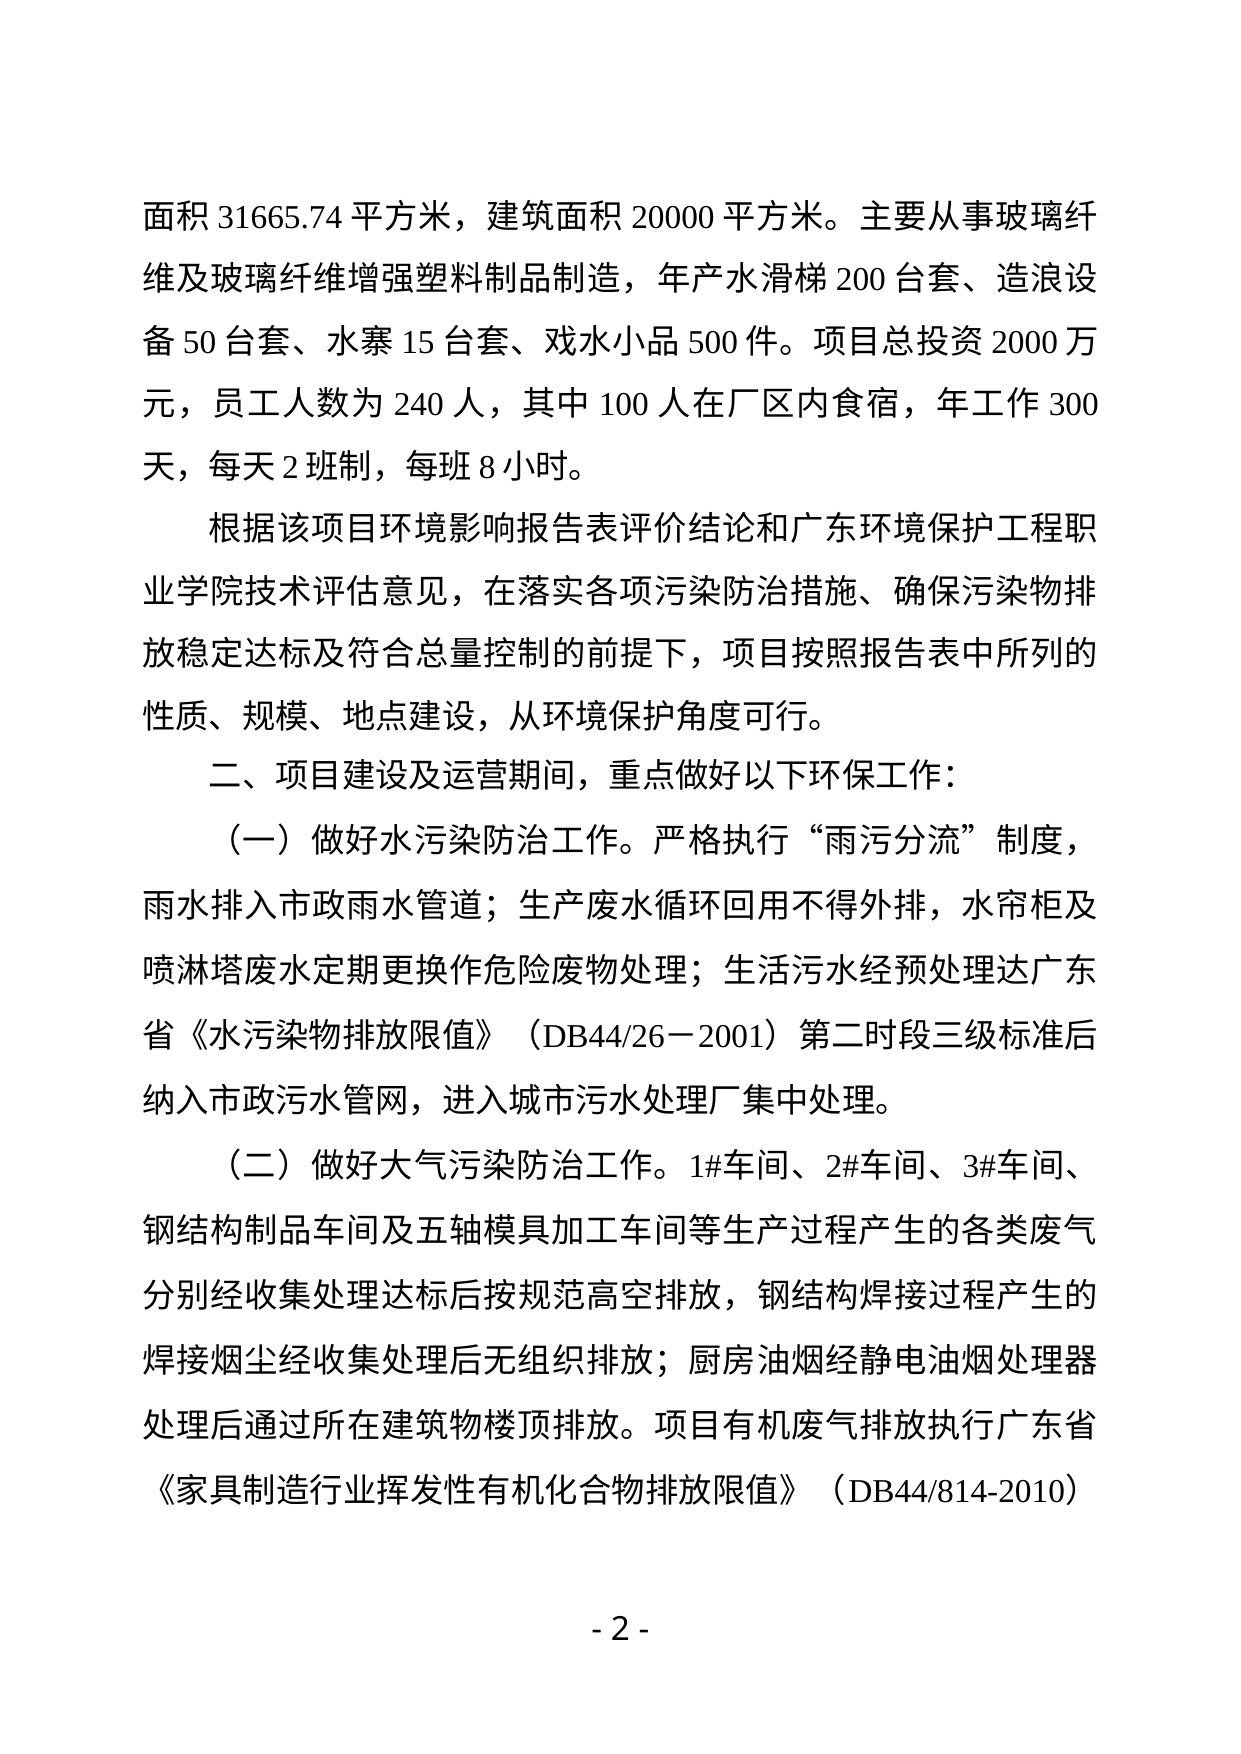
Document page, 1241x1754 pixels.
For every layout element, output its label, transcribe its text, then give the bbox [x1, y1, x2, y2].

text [142, 1131, 1098, 1521]
list 根据该项目环境影响报告表评价结论和广东环境保护工程职业学院技术评估意见，在落实各项污染防治措施、确保污染物排放稳定达标及符合总量控制的前提下，项目按照报告表中所列的性质、规模、地点建设，从环境保护角度可行。 [142, 491, 1098, 741]
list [142, 178, 1098, 491]
text （一）做好水污染防治工作。严格执行“雨污分流”制度，雨水排入市政雨水管道；生产废水循环回用不得外排，水帘柜及喷淋塔废水定期更换作危险废物处理；生活污水经预处理达广东省《水污染物排放限值》（DB44/26－2001）第二时段三级标准后纳入市政污水管网，进入城市污水处理厂集中处理。 [142, 806, 1098, 1131]
text 二、项目建设及运营期间，重点做好以下环保工作： [142, 741, 1098, 806]
